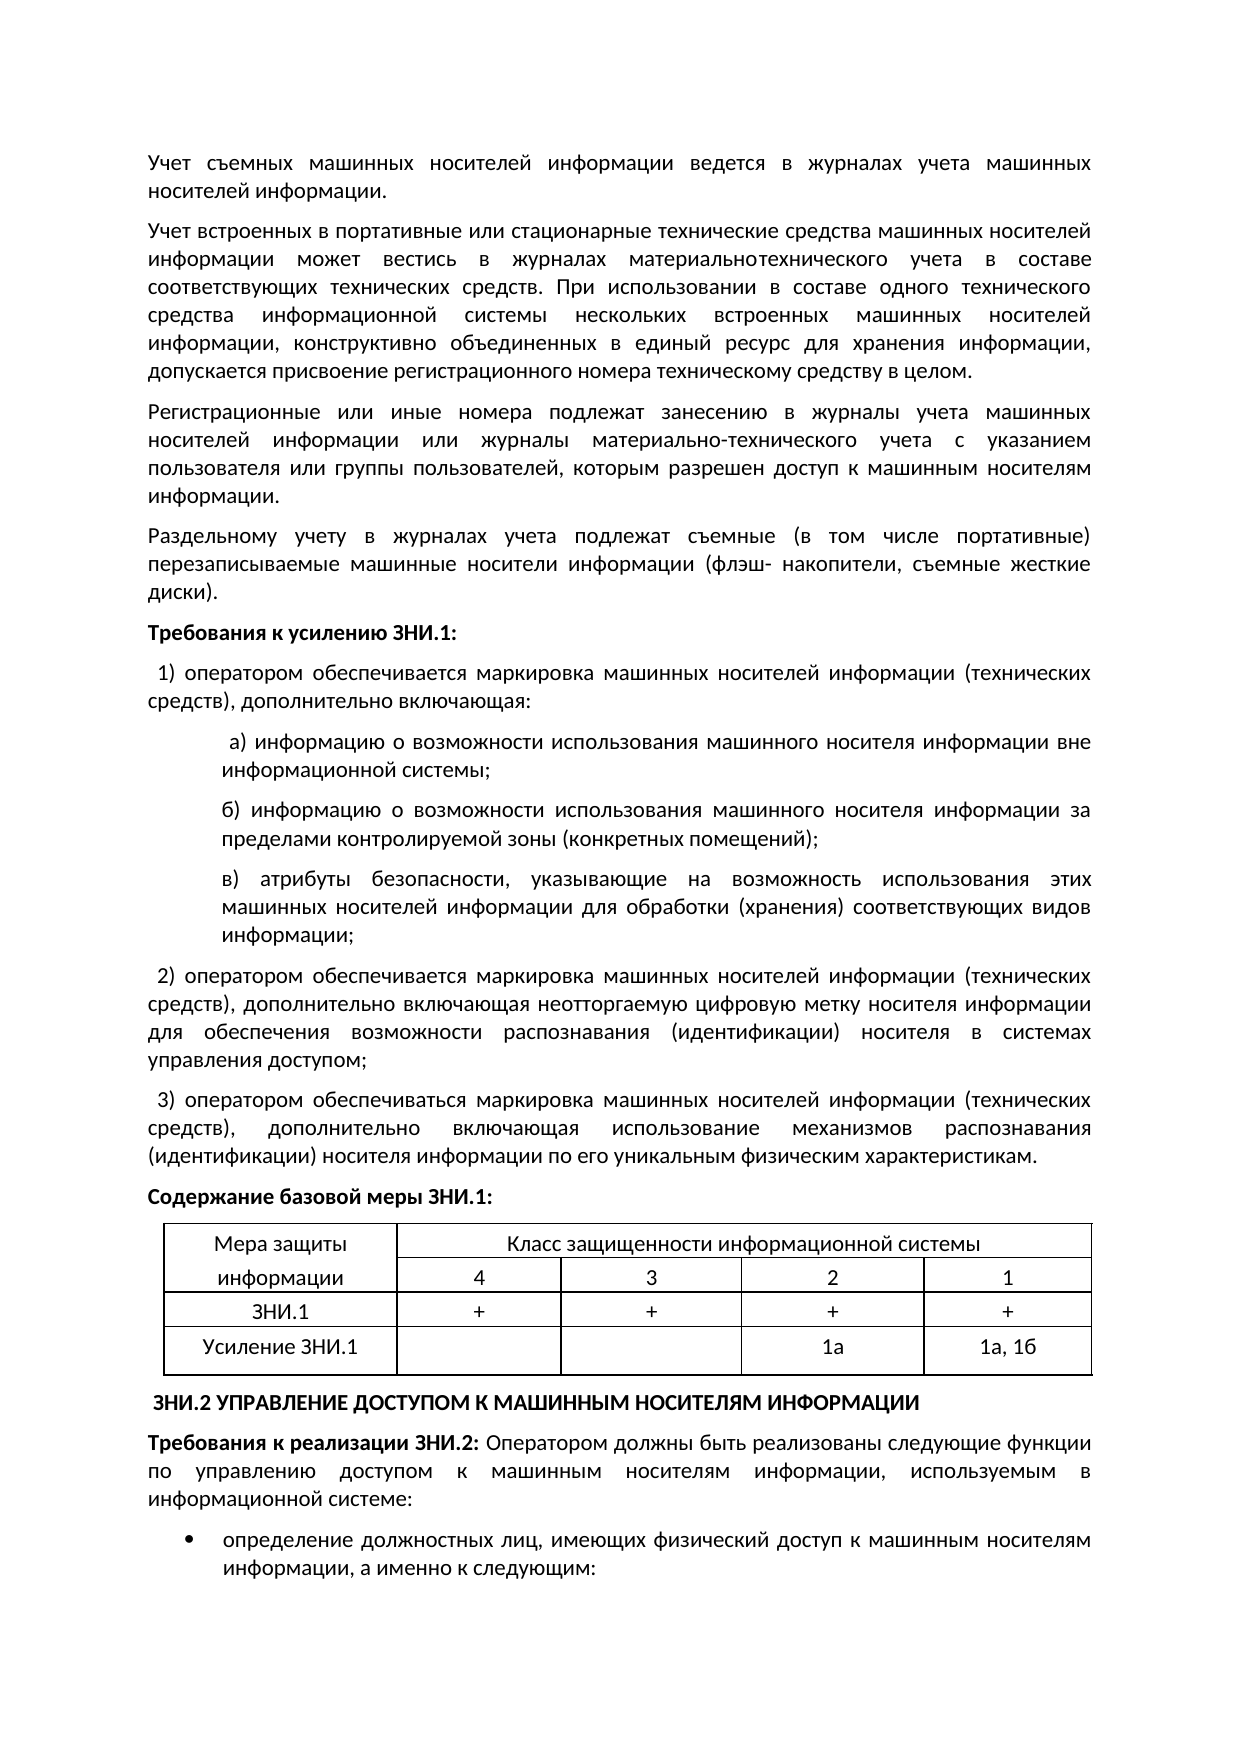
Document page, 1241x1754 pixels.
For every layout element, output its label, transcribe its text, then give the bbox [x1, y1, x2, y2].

table_cell + [742, 1293, 923, 1326]
text в) атрибуты безопасности, указывающие на возможность использования этих машинных носителей информации для обработки (хранения) соответствующих видов информации; [221, 864, 1092, 948]
table_cell 3 [562, 1258, 741, 1291]
text а) информацию о возможности использования машинного носителя информации вне информационной системы; [221, 727, 1092, 783]
table_cell + [562, 1293, 741, 1326]
table_cell Усиление ЗНИ.1 [165, 1327, 396, 1374]
text 1) оператором обеспечивается маркировка машинных носителей информации (технических средств), дополнительно включающая: [148, 658, 1092, 714]
text Требования к реализации ЗНИ.2: Оператором должны быть реализованы следующие функции по управлению доступом к машинным носителям информации, используемым в информационной системе: [148, 1428, 1092, 1512]
table_cell 2 [742, 1258, 923, 1291]
table_cell [398, 1327, 560, 1374]
text Содержание базовой меры ЗНИ.1: [148, 1182, 1092, 1210]
text ЗНИ.2 УПРАВЛЕНИЕ ДОСТУПОМ К МАШИННЫМ НОСИТЕЛЯМ ИНФОРМАЦИИ [148, 1388, 1092, 1416]
table_cell 1а, 1б [925, 1327, 1091, 1374]
text Регистрационные или иные номера подлежат занесению в журналы учета машинных носителей информации или журналы материально-технического учета с указанием пользователя или группы пользователей, которым разрешен доступ к машинным носителям информации. [148, 397, 1092, 509]
table_cell 1а [742, 1327, 923, 1374]
table_cell ЗНИ.1 [165, 1293, 396, 1326]
table_header Мера защиты [165, 1224, 396, 1257]
table_cell [562, 1327, 741, 1374]
text Учет встроенных в портативные или стационарные технические средства машинных носителей информации может вестись в журналах материально­технического учета в составе соответствующих технических средств. При использовании в составе одного технического средства информационной системы нескольких встроенных машинных носителей информации, конструктивно объединенных в единый ресурс для хранения информации, допускается присвоение регистрационного номера техническому средству в целом. [148, 216, 1092, 384]
text 3) оператором обеспечиваться маркировка машинных носителей информации (технических средств), дополнительно включающая использование механизмов распознавания (идентификации) носителя информации по его уникальным физическим характеристикам. [148, 1085, 1092, 1169]
table_cell 4 [398, 1258, 560, 1291]
table_header Класс защищенности информационной системы [398, 1224, 1091, 1257]
table_cell 1 [925, 1258, 1091, 1291]
text Учет съемных машинных носителей информации ведется в журналах учета машинных носителей информации. [148, 148, 1092, 204]
text Раздельному учету в журналах учета подлежат съемные (в том числе портативные) перезаписываемые машинные носители информации (флэш- накопители, съемные жесткие диски). [148, 521, 1092, 606]
list определение должностных лиц, имеющих физический доступ к машинным носителям информации, а именно к следующим: [185, 1525, 1092, 1581]
table_cell информации [165, 1257, 396, 1291]
text Требования к усилению ЗНИ.1: [148, 618, 1092, 646]
table_cell + [925, 1293, 1091, 1326]
text 2) оператором обеспечивается маркировка машинных носителей информации (технических средств), дополнительно включающая неотторгаемую цифровую метку носителя информации для обеспечения возможности распознавания (идентификации) носителя в системах управления доступом; [148, 961, 1092, 1073]
table_cell + [398, 1293, 560, 1326]
text б) информацию о возможности использования машинного носителя информации за пределами контролируемой зоны (конкретных помещений); [221, 796, 1092, 852]
